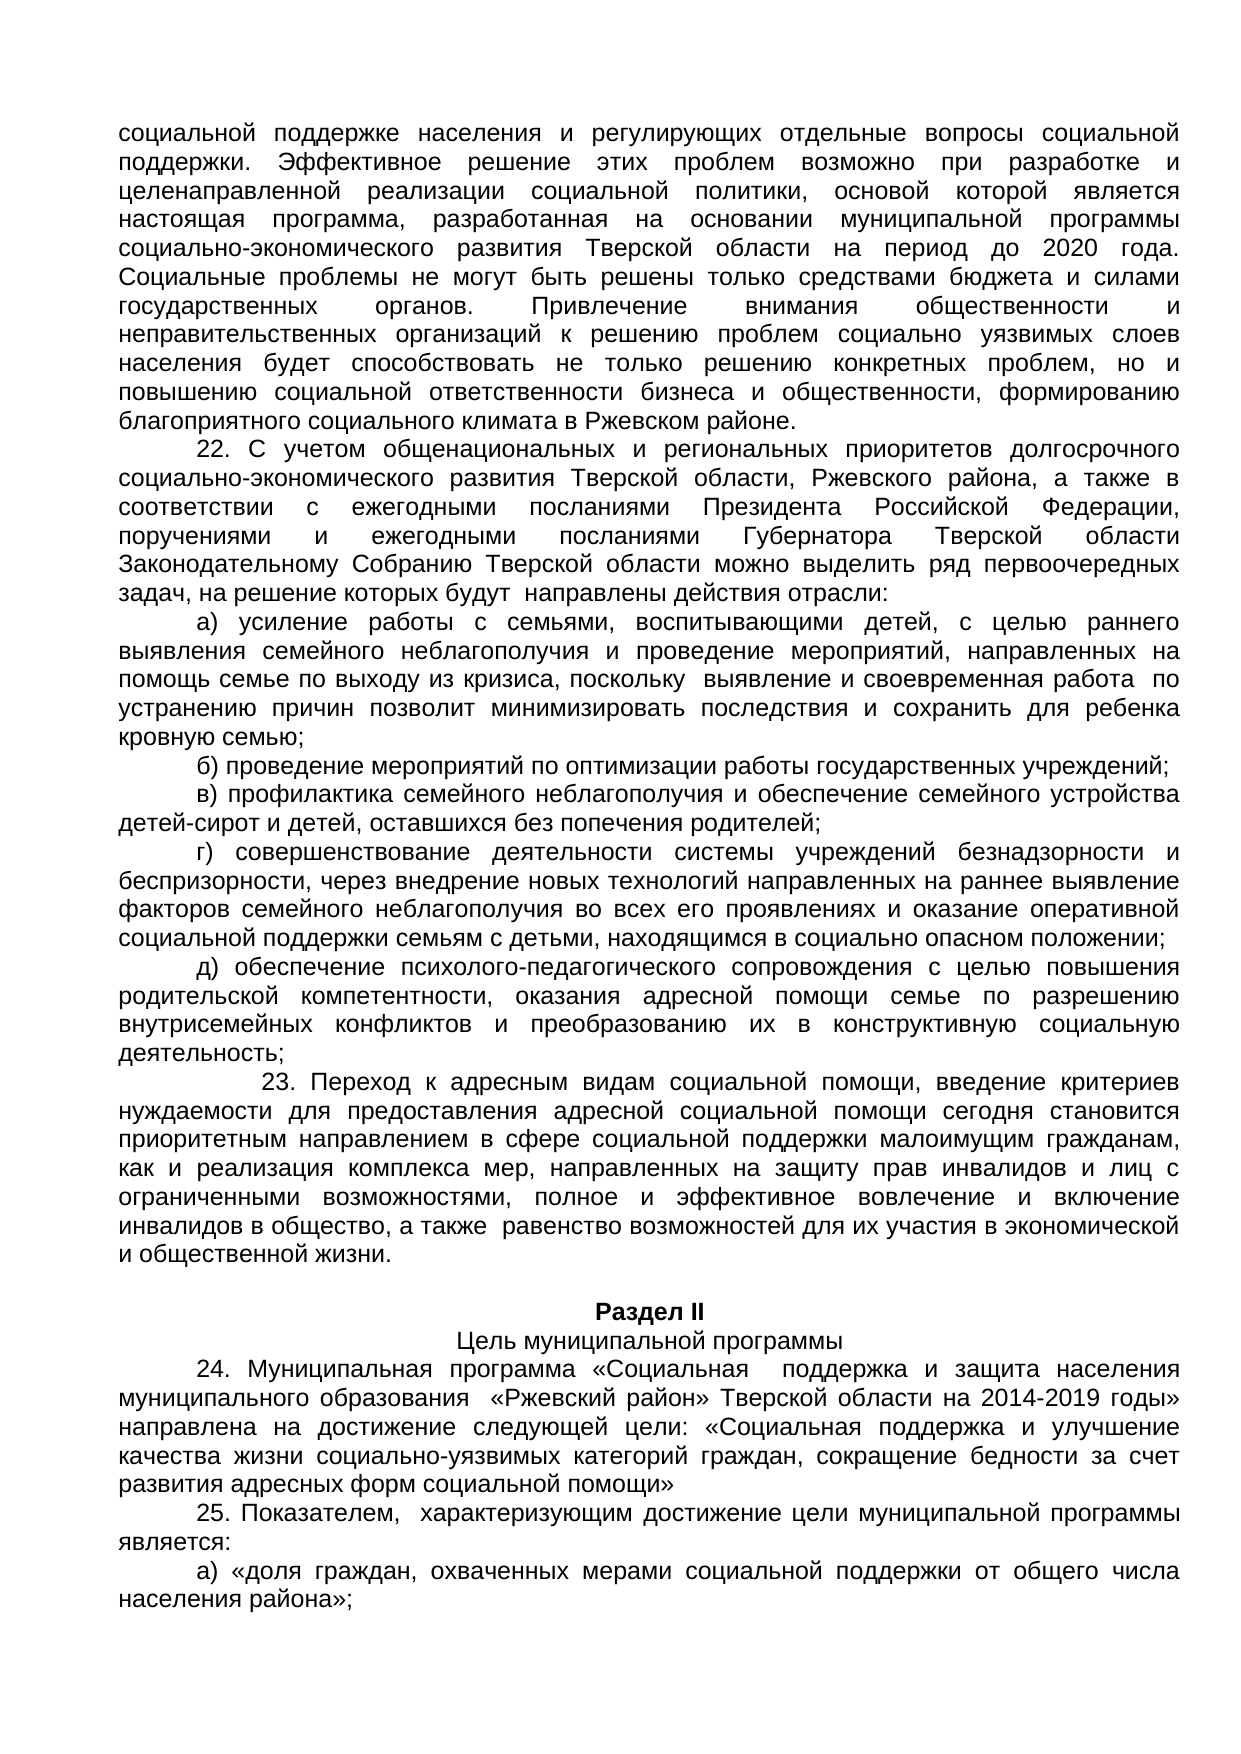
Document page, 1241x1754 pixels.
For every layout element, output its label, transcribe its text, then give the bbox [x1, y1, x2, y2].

text 23. Переход к адресным видам социальной помощи, введение критериев нуждаемости для предоставления адресной социальной помощи сегодня становится приоритетным направлением в сфере социальной поддержки малоимущим гражданам, как и реализация комплекса мер, направленных на защиту прав инвалидов и лиц с ограниченными возможностями, полное и эффективное вовлечение и включение инвалидов в общество, а также равенство возможностей для их участия в экономической и общественной жизни. [118, 1067, 1181, 1268]
text 24. Муниципальная программа «Социальная поддержка и защита населения муниципального образования «Ржевский район» Тверской области на 2014-2019 годы» направлена на достижение следующей цели: «Социальная поддержка и улучшение качества жизни социально-уязвимых категорий граждан, сокращение бедности за счет развития адресных форм социальной помощи» [118, 1354, 1181, 1498]
text в) профилактика семейного неблагополучия и обеспечение семейного устройства детей-сирот и детей, оставшихся без попечения родителей; [118, 779, 1181, 837]
text 22. С учетом общенациональных и региональных приоритетов долгосрочного социально-экономического развития Тверской области, Ржевского района, а также в соответствии с ежегодными посланиями Президента Российской Федерации, поручениями и ежегодными посланиями Губернатора Тверской области Законодательному Собранию Тверской области можно выделить ряд первоочередных задач, на решение которых будут направлены действия отрасли: [118, 434, 1181, 607]
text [118, 118, 1181, 434]
text а) «доля граждан, охваченных мерами социальной поддержки от общего числа населения района»; [118, 1556, 1181, 1613]
text д) обеспечение психолого-педагогического сопровождения с целью повышения родительской компетентности, оказания адресной помощи семье по разрешению внутрисемейных конфликтов и преобразованию их в конструктивную социальную деятельность; [118, 952, 1181, 1067]
text Цель муниципальной программы [118, 1326, 1181, 1354]
text а) усиление работы с семьями, воспитывающими детей, с целью раннего выявления семейного неблагополучия и проведение мероприятий, направленных на помощь семье по выходу из кризиса, поскольку выявление и своевременная работа по устранению причин позволит минимизировать последствия и сохранить для ребенка кровную семью; [118, 607, 1181, 751]
text г) совершенствование деятельности системы учреждений безнадзорности и беспризорности, через внедрение новых технологий направленных на раннее выявление факторов семейного неблагополучия во всех его проявлениях и оказание оперативной социальной поддержки семьям с детьми, находящимся в социально опасном положении; [118, 837, 1181, 952]
text 25. Показателем, характеризующим достижение цели муниципальной программы является: [118, 1498, 1181, 1556]
text б) проведение мероприятий по оптимизации работы государственных учреждений; [118, 751, 1181, 779]
text Раздел II [118, 1297, 1181, 1326]
